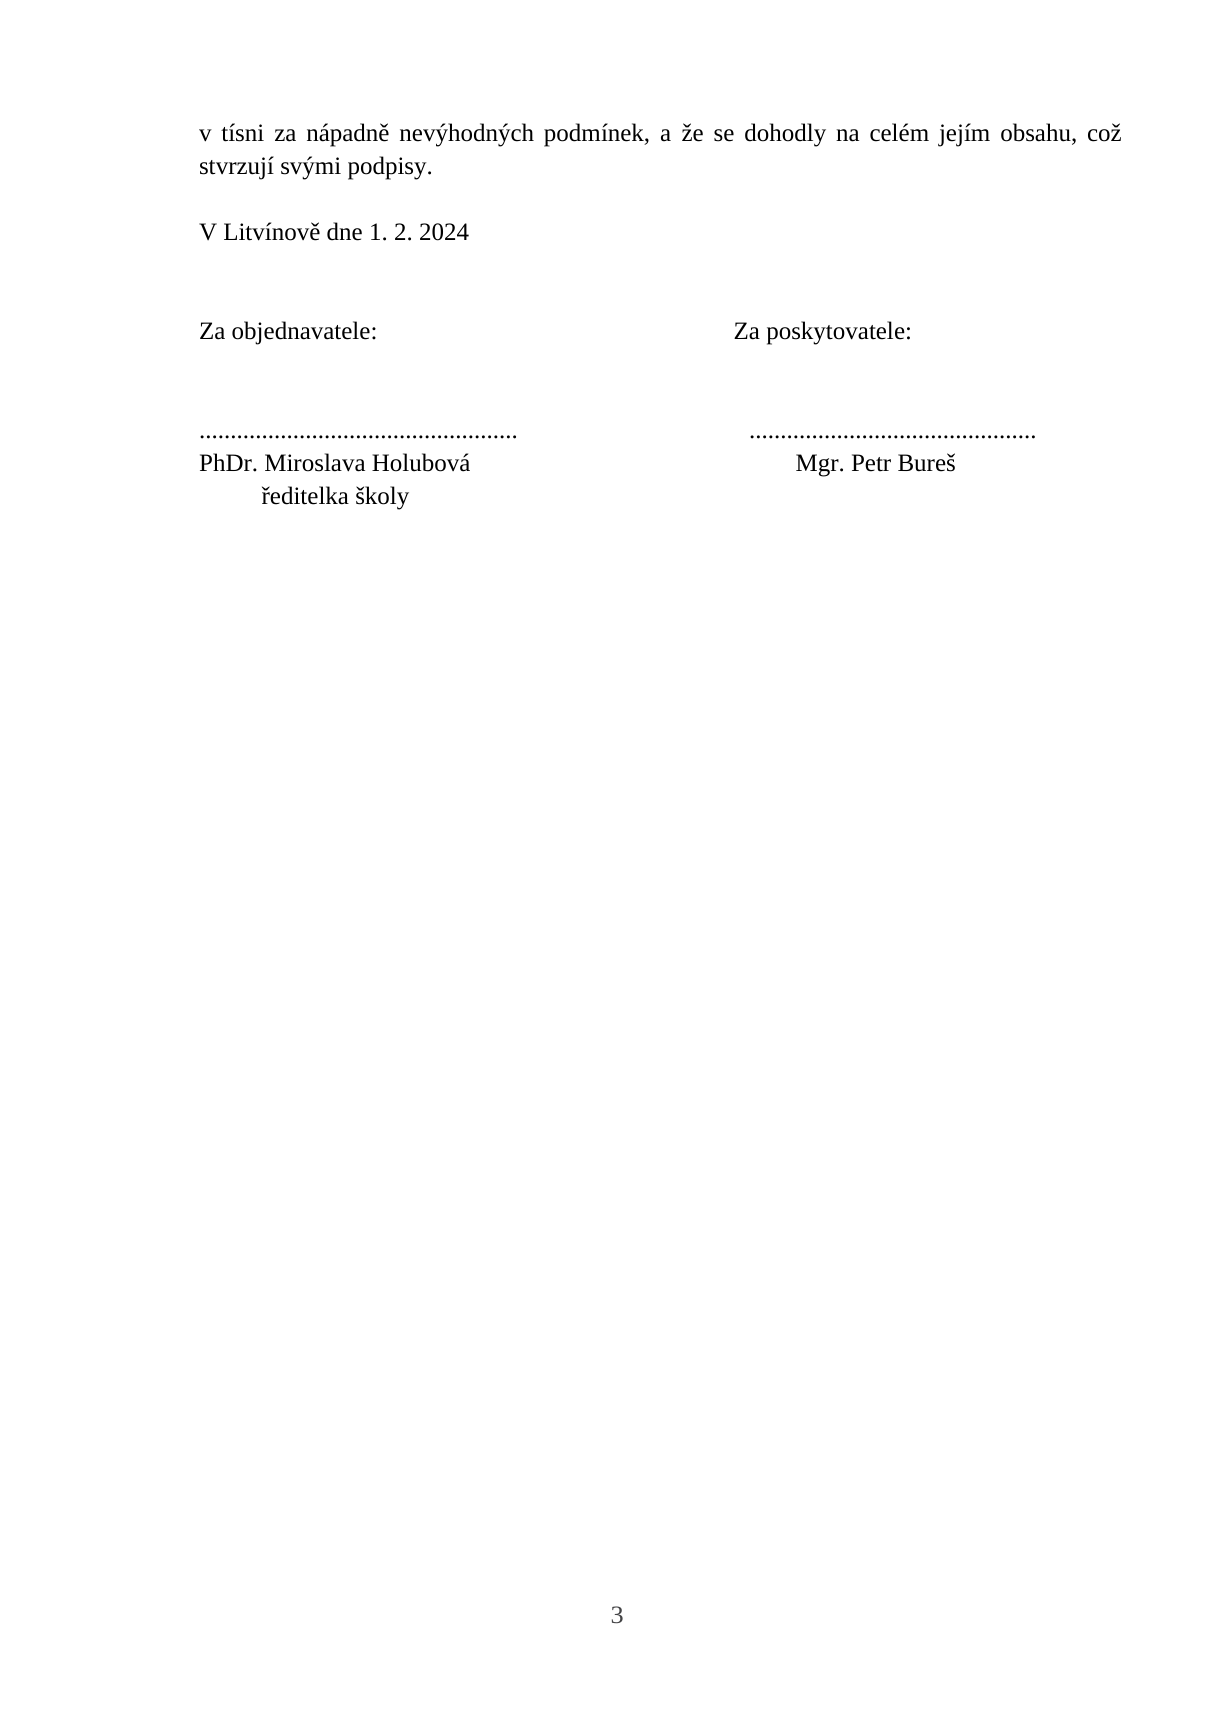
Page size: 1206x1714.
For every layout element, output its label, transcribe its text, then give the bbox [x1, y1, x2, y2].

list ................................................... .............................................. [199, 415, 1123, 444]
list PhDr. Miroslava Holubová Mgr. Petr Bureš [199, 448, 1123, 477]
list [162, 118, 1123, 180]
list Za objednavatele: Za poskytovatele: [199, 316, 1123, 345]
list V Litvínově dne 1. 2. 2024 [199, 217, 1123, 246]
list ředitelka školy [199, 481, 1123, 510]
